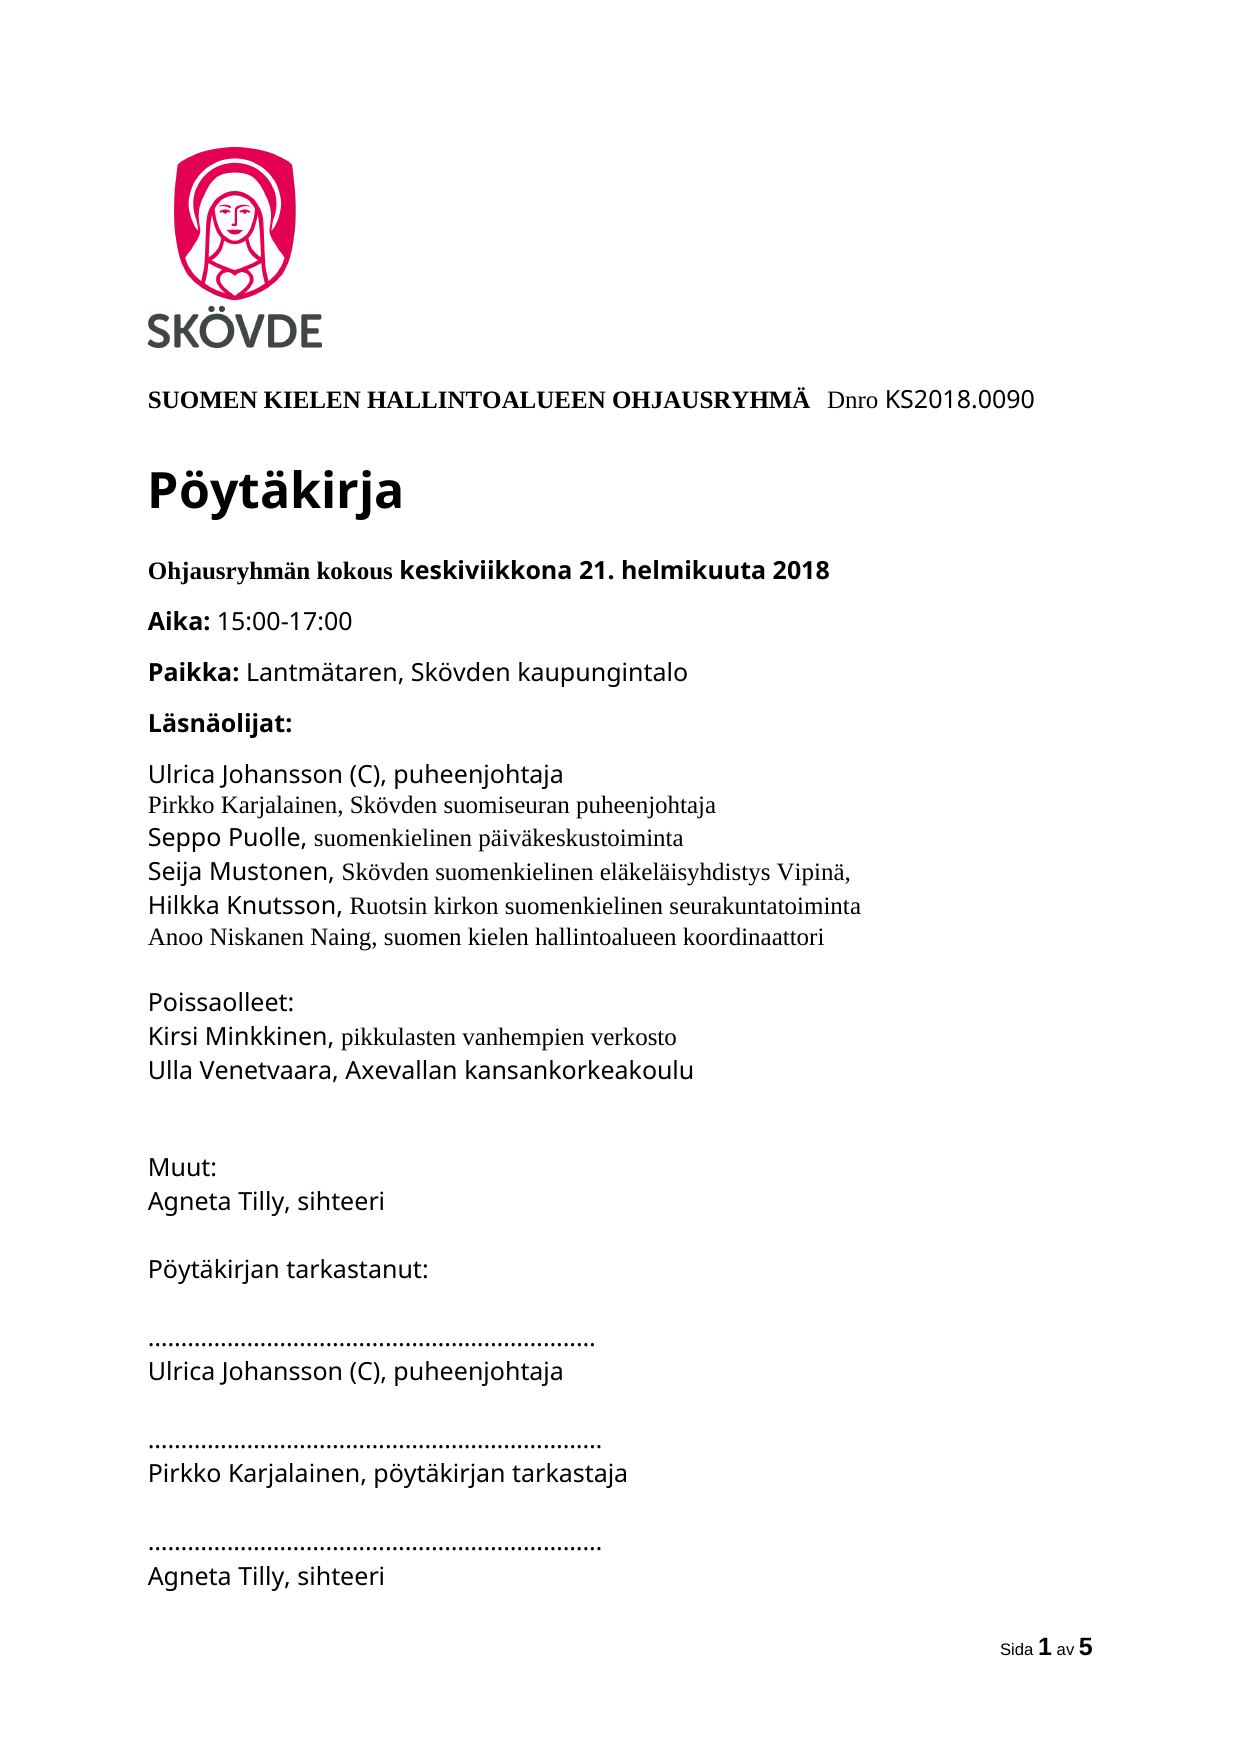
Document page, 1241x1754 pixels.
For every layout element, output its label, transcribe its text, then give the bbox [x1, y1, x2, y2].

text Pirkko Karjalainen, Skövden suomiseuran puheenjohtaja [148, 791, 1022, 819]
text Seppo Puolle, suomenkielinen päiväkeskustoiminta [148, 819, 1093, 853]
text Paikka: Lantmätaren, Skövden kaupungintalo [148, 654, 1093, 688]
text …………………………………………………………… [148, 1524, 1093, 1558]
text Läsnäolijat: [148, 706, 1093, 739]
text Aika: 15:00-17:00 [148, 603, 1093, 637]
text Ohjausryhmän kokous keskiviikkona 21. helmikuuta 2018 [148, 552, 1093, 586]
text ………………………………………………………..… Ulrica Johansson (C), puheenjohtaja [148, 1320, 1093, 1388]
text Kirsi Minkkinen, pikkulasten vanhempien verkosto Ulla Venetvaara, Axevallan kansankorkeakoulu [148, 1018, 1093, 1087]
text Agneta Tilly, sihteeri [148, 1558, 1093, 1592]
picture [147, 147, 322, 348]
text …………………………………………………………… [148, 1422, 1093, 1456]
text Pöytäkirjan tarkastanut: [148, 1252, 1093, 1286]
text Ulrica Johansson (C), puheenjohtaja [148, 757, 1093, 791]
text SUOMEN KIELEN HALLINTOALUEEN OHJAUSRYHMÄ Dnro KS2018.0090 [148, 382, 1093, 416]
text Agneta Tilly, sihteeri [148, 1183, 1093, 1217]
text Muut: [148, 1149, 1093, 1183]
text Seija Mustonen, Skövden suomenkielinen eläkeläisyhdistys Vipinä, [148, 853, 1093, 887]
text Anoo Niskanen Naing, suomen kielen hallintoalueen koordinaattori [148, 922, 1093, 950]
text Pirkko Karjalainen, pöytäkirjan tarkastaja [148, 1456, 1093, 1490]
text Pöytäkirja [148, 456, 1093, 524]
text Hilkka Knutsson, Ruotsin kirkon suomenkielinen seurakuntatoiminta [148, 887, 1093, 922]
text Poissaolleet: [148, 984, 1093, 1018]
